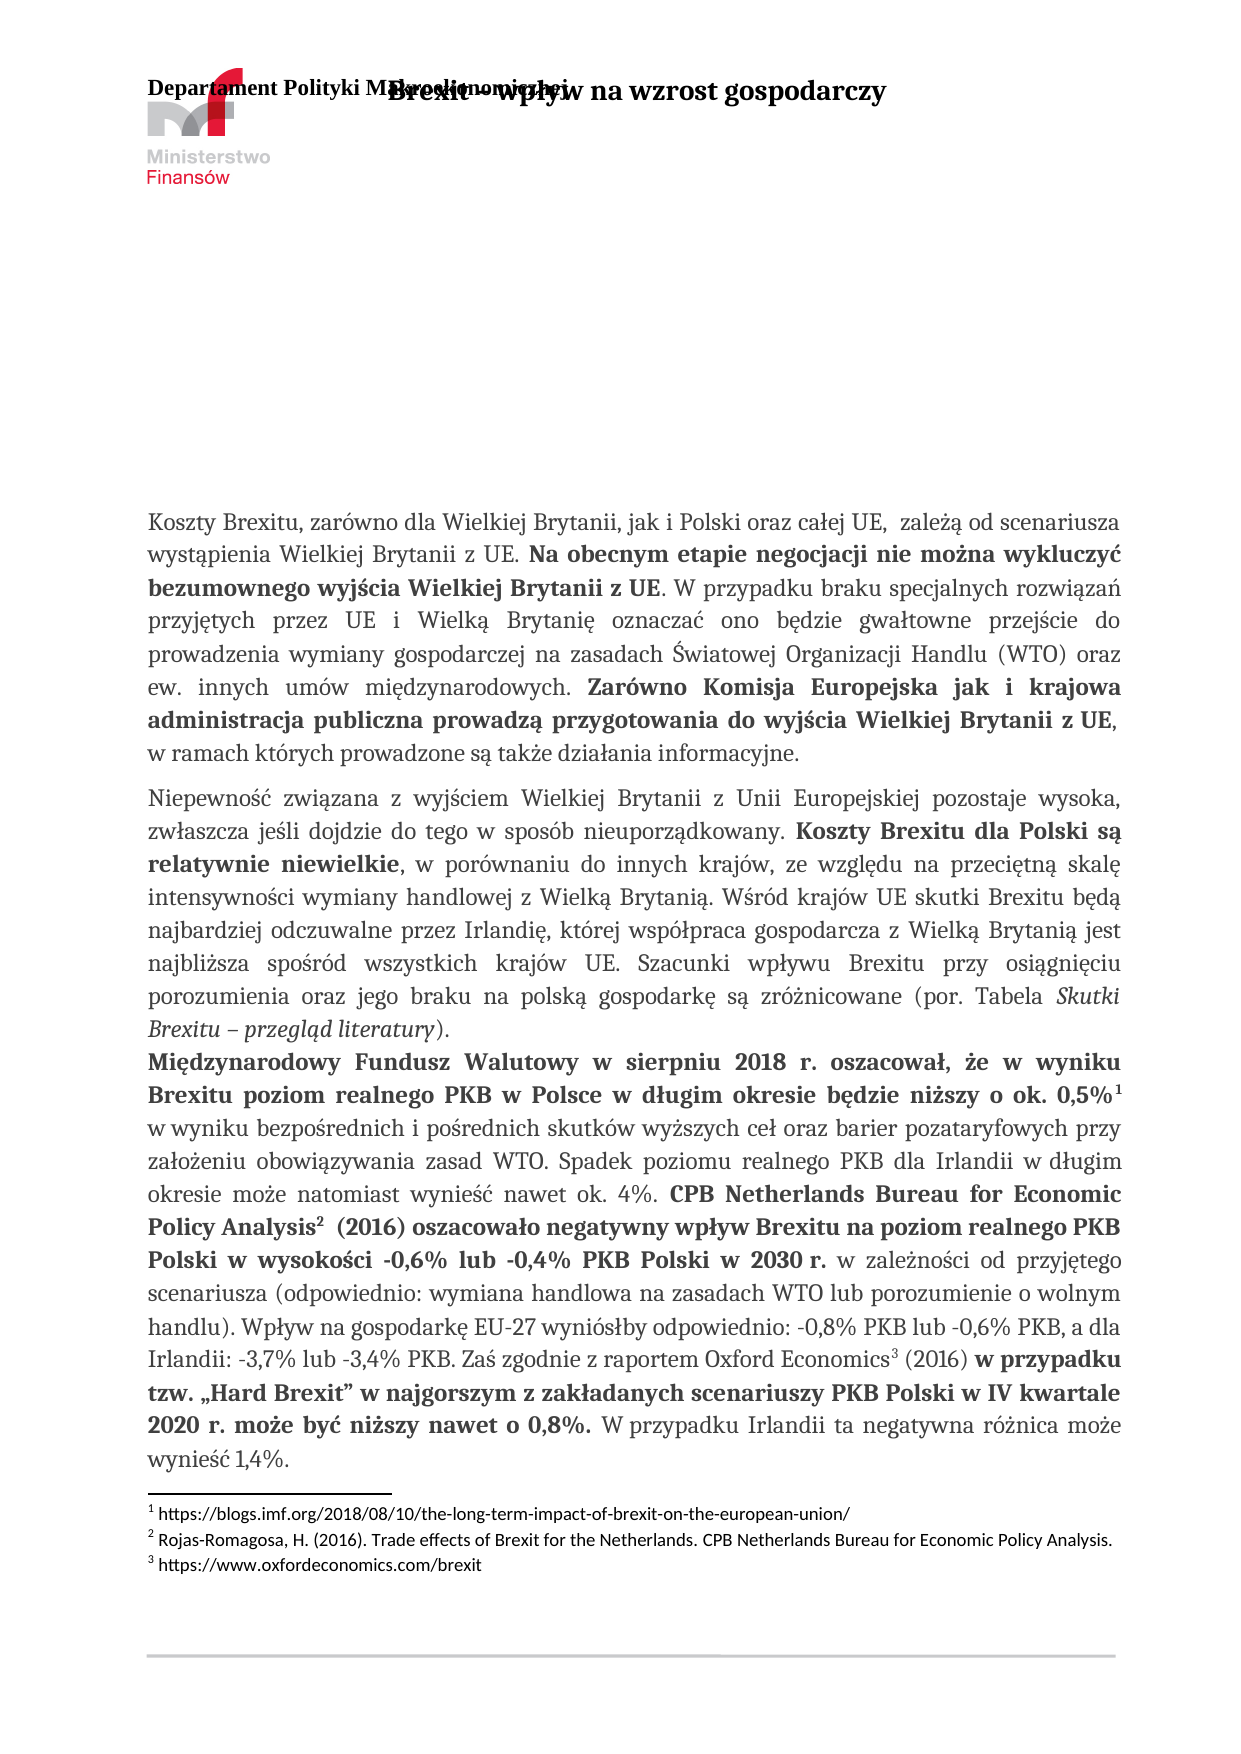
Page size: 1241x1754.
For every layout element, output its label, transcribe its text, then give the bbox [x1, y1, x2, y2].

text Niepewność związana z wyjściem Wielkiej Brytanii z Unii Europejskiej pozostaje wysoka, zwłaszcza jeśli dojdzie do tego w sposób nieuporządkowany. Koszty Brexitu dla Polski są relatywnie niewielkie, w porównaniu do innych krajów, ze względu na przeciętną skalę intensywności wymiany handlowej z Wielką Brytanią. Wśród krajów UE skutki Brexitu będą najbardziej odczuwalne przez Irlandię, której współpraca gospodarcza z Wielką Brytanią jest najbliższa spośród wszystkich krajów UE. Szacunki wpływu Brexitu przy osiągnięciu porozumienia oraz jego braku na polską gospodarkę są zróżnicowane (por. Tabela Skutki Brexitu – przegląd literatury). [148, 784, 1122, 1044]
text Międzynarodowy Fundusz Walutowy w sierpniu 2018 r. oszacował, że w wyniku Brexitu poziom realnego PKB w Polsce w długim okresie będzie niższy o ok. 0,5% w wyniku bezpośrednich i pośrednich skutków wyższych ceł oraz barier pozataryfowych przy założeniu obowiązywania zasad WTO. Spadek poziomu realnego PKB dla Irlandii w długim okresie może natomiast wynieść nawet ok. 4%. CPB Netherlands Bureau for Economic Policy Analysis (2016) oszacowało negatywny wpływ Brexitu na poziom realnego PKB Polski w wysokości -0,6% lub -0,4% PKB Polski w 2030 r. w zależności od przyjętego scenariusza (odpowiednio: wymiana handlowa na zasadach WTO lub porozumienie o wolnym handlu). Wpływ na gospodarkę EU-27 wyniósłby odpowiednio: -0,8% PKB lub -0,6% PKB, a dla Irlandii: -3,7% lub -3,4% PKB. Zaś zgodnie z raportem Oxford Economics (2016) w przypadku tzw. „Hard Brexit” w najgorszym z zakładanych scenariuszy PKB Polski w IV kwartale 2020 r. może być niższy nawet o 0,8%. W przypadku Irlandii ta negatywna różnica może wynieść 1,4%. [148, 1048, 1122, 1473]
picture [153, 81, 159, 94]
picture [147, 68, 270, 184]
text Koszty Brexitu, zarówno dla Wielkiej Brytanii, jak i Polski oraz całej UE, zależą od scenariusza wystąpienia Wielkiej Brytanii z UE. Na obecnym etapie negocjacji nie można wykluczyć bezumownego wyjścia Wielkiej Brytanii z UE. W przypadku braku specjalnych rozwiązań przyjętych przez UE i Wielką Brytanię oznaczać ono będzie gwałtowne przejście do prowadzenia wymiany gospodarczej na zasadach Światowej Organizacji Handlu (WTO) oraz ew. innych umów międzynarodowych. Zarówno Komisja Europejska jak i krajowa administracja publiczna prowadzą przygotowania do wyjścia Wielkiej Brytanii z UE, w ramach których prowadzone są także działania informacyjne. [148, 507, 1122, 767]
